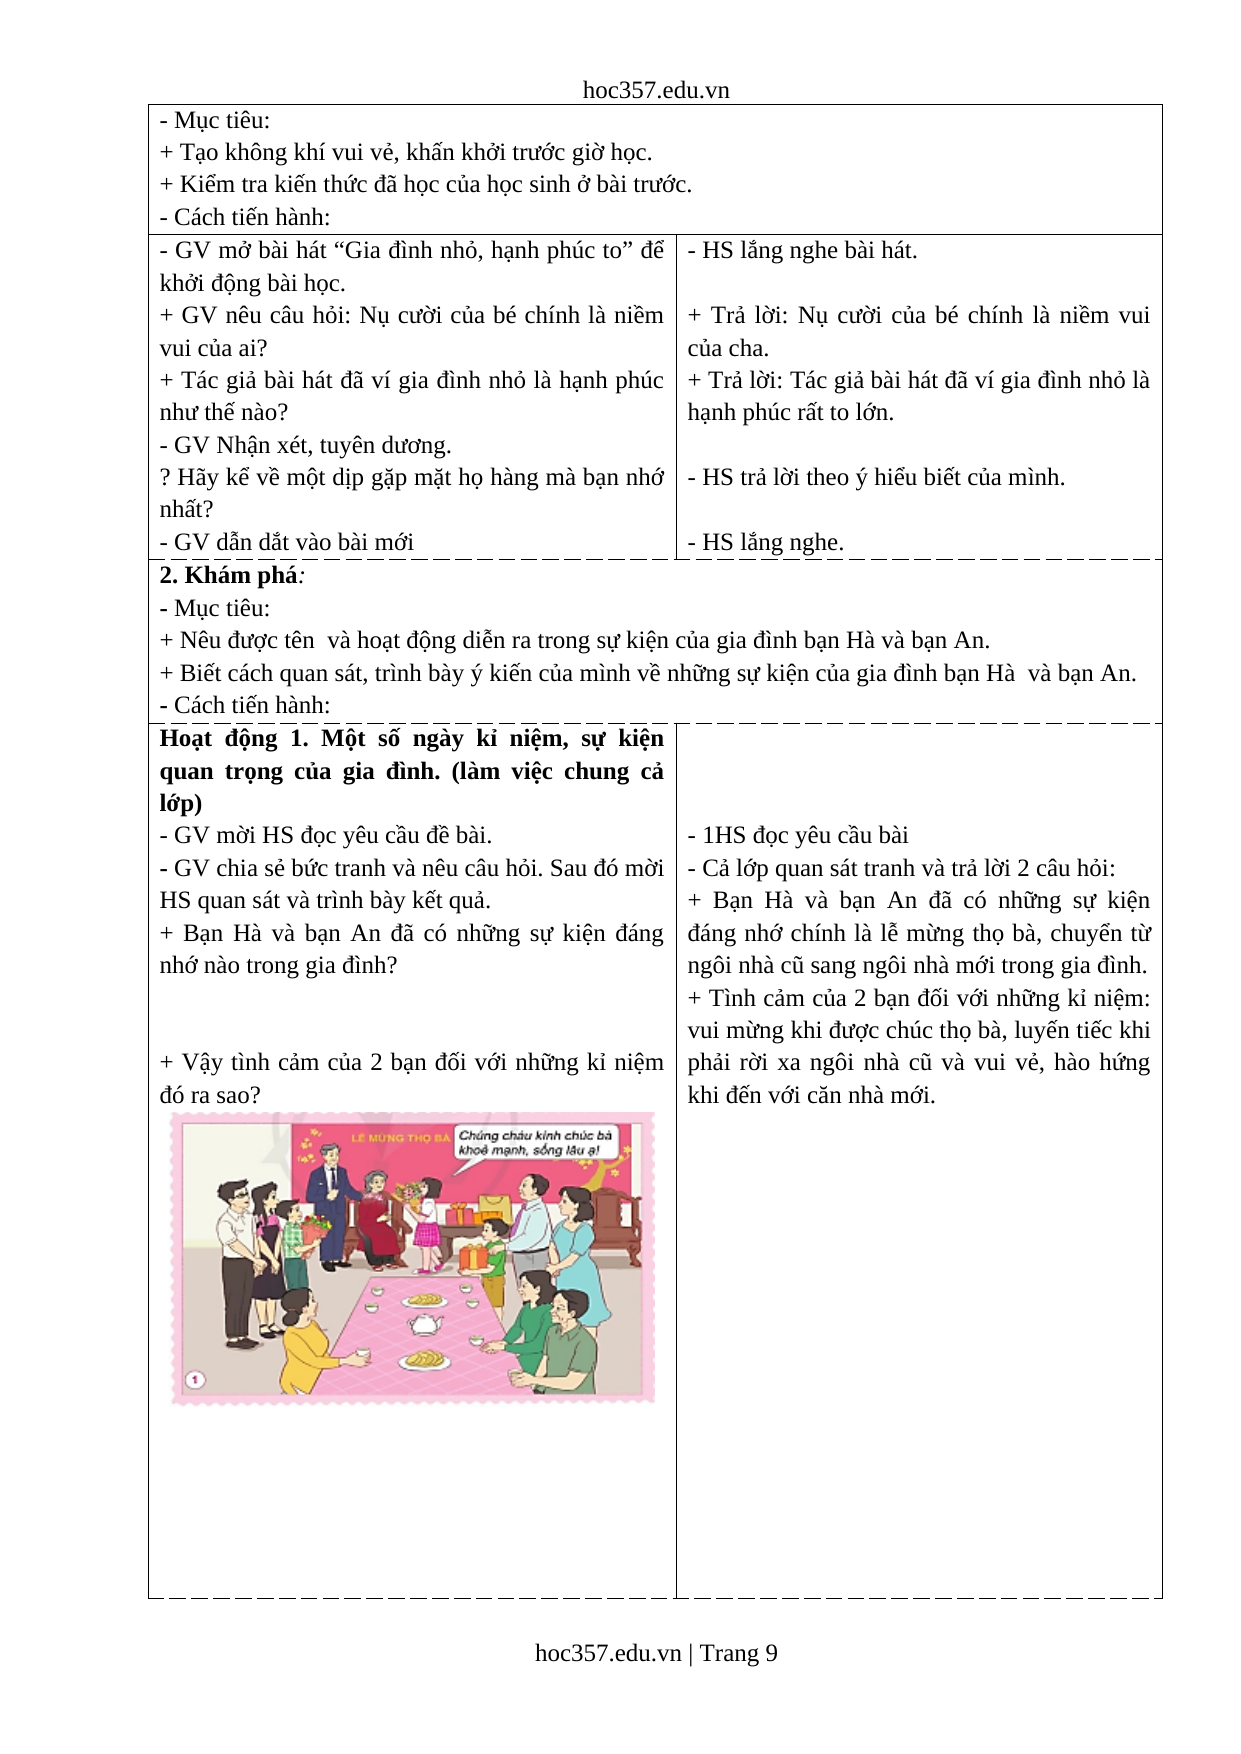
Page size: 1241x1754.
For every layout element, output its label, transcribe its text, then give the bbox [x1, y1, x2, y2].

table_cell - GV mở bài hát “Gia đình nhỏ, hạnh phúc to” để khởi động bài học. + GV nêu câu hỏi: Nụ cười của bé chính là niềm vui của ai? + Tác giả bài hát đã ví gia đình nhỏ là hạnh phúc như thế nào? - GV Nhận xét, tuyên dương. ? Hãy kể về một dịp gặp mặt họ hàng mà bạn nhớ nhất? - GV dẫn dắt vào bài mới [149, 235, 676, 559]
table_cell 2. Khám phá: - Mục tiêu: + Nêu được tên và hoạt động diễn ra trong sự kiện của gia đình bạn Hà và bạn An. + Biết cách quan sát, trình bày ý kiến của mình về những sự kiện của gia đình bạn Hà và bạn An. - Cách tiến hành: [149, 559, 1162, 722]
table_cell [149, 105, 1162, 234]
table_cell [677, 723, 1162, 1598]
table_cell - HS lắng nghe bài hát. + Trả lời: Nụ cười của bé chính là niềm vui của cha. + Trả lời: Tác giả bài hát đã ví gia đình nhỏ là hạnh phúc rất to lớn. - HS trả lời theo ý hiểu biết của mình. - HS lắng nghe. [677, 235, 1162, 559]
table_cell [149, 723, 676, 1598]
picture [168, 1112, 655, 1407]
